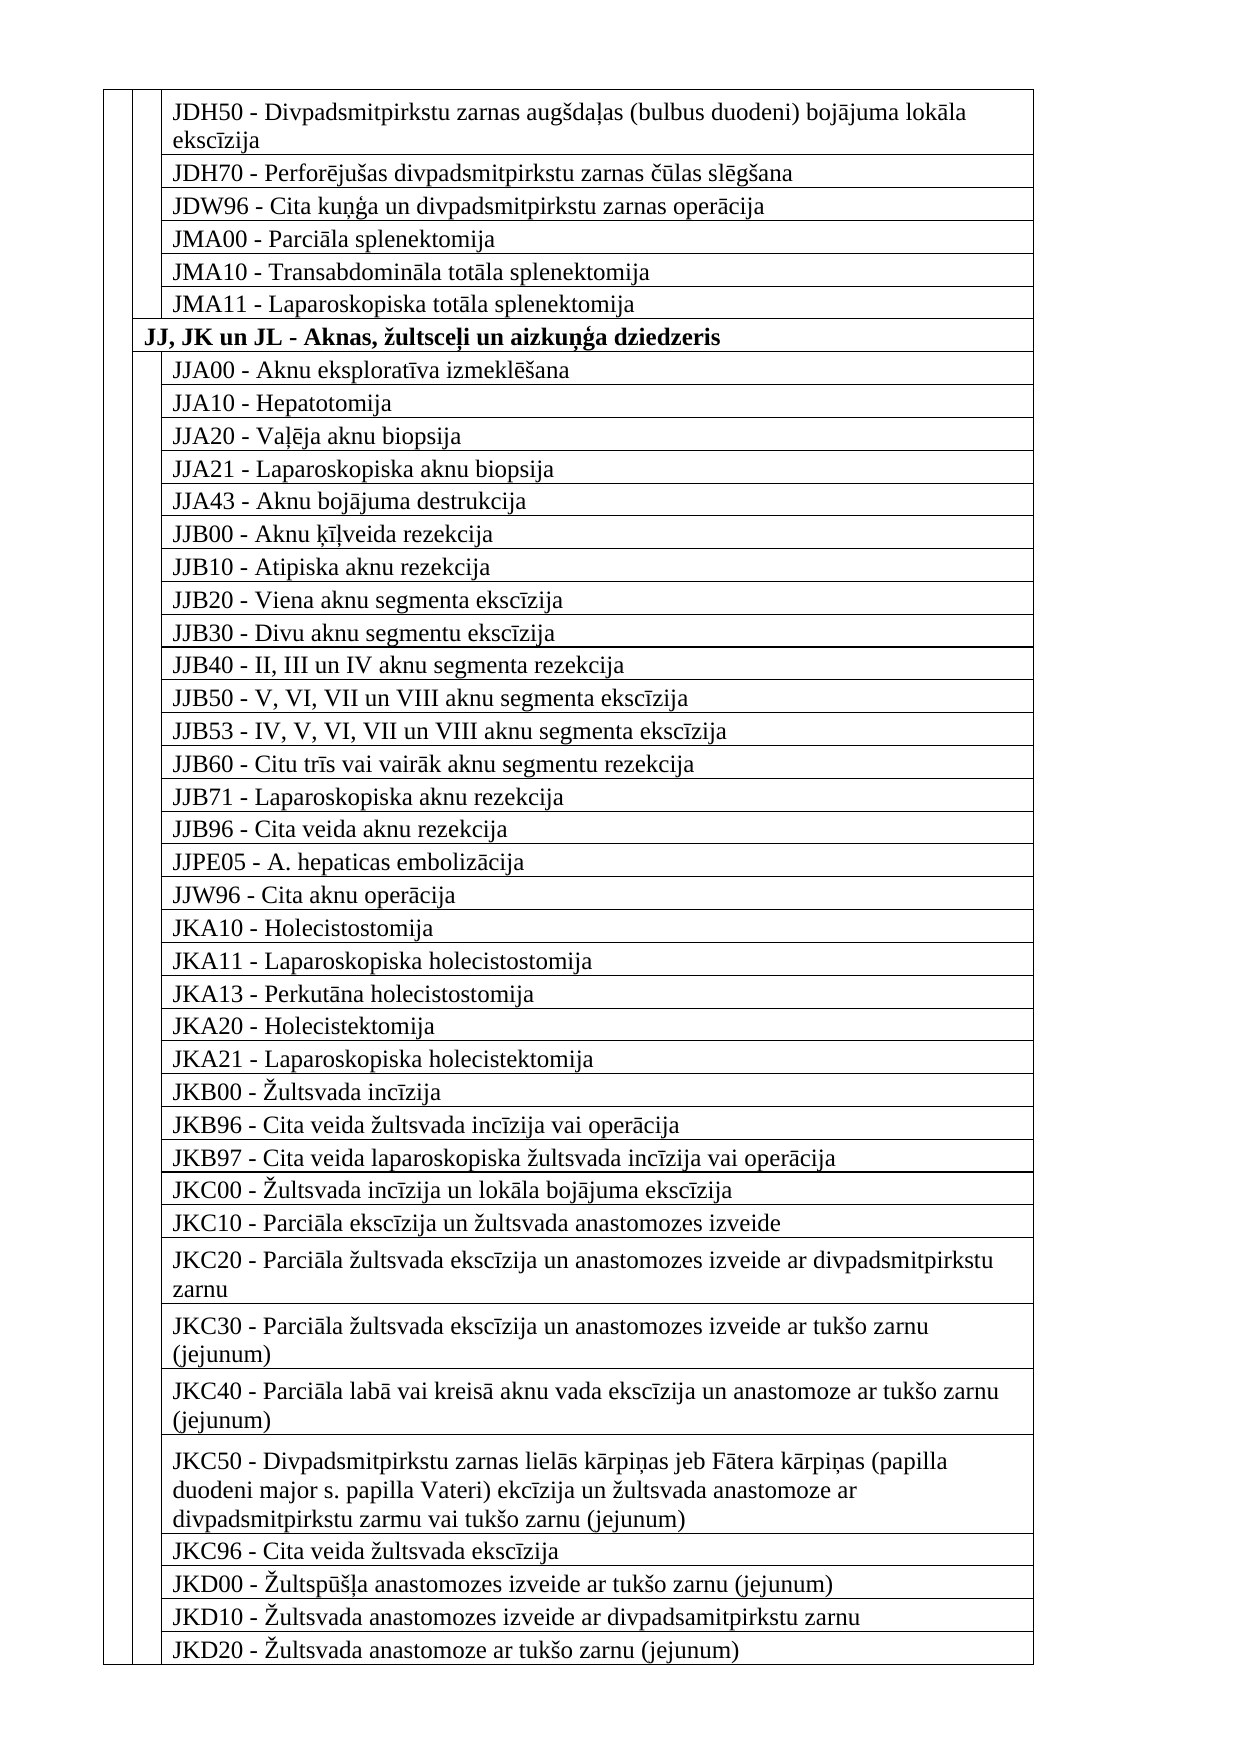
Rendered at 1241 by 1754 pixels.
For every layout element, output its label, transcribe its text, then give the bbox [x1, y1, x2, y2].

table_cell JMA11 - Laparoskopiska totāla splenektomija [162, 287, 1033, 318]
table_cell JKD20 - Žultsvada anastomoze ar tukšo zarnu (jejunum) [162, 1632, 1033, 1664]
table_cell JKA10 - Holecistostomija [162, 910, 1033, 942]
table_cell JJB30 - Divu aknu segmentu ekscīzija [162, 615, 1033, 646]
table_cell JJB00 - Aknu ķīļveida rezekcija [162, 516, 1033, 548]
table_cell [133, 352, 161, 1664]
table_cell JKB00 - Žultsvada incīzija [162, 1074, 1033, 1106]
table_cell JKD10 - Žultsvada anastomozes izveide ar divpadsamitpirkstu zarnu [162, 1599, 1033, 1631]
table_cell JJPE05 - A. hepaticas embolizācija [162, 844, 1033, 876]
table_cell JDH50 - Divpadsmitpirkstu zarnas augšdaļas (bulbus duodeni) bojājuma lokāla ekscīzija [162, 90, 1033, 154]
table_cell JDW96 - Cita kuņģa un divpadsmitpirkstu zarnas operācija [162, 188, 1033, 220]
table_cell JKA20 - Holecistektomija [162, 1009, 1033, 1040]
table_cell JJA00 - Aknu eksploratīva izmeklēšana [162, 352, 1033, 384]
table_cell JKB96 - Cita veida žultsvada incīzija vai operācija [162, 1107, 1033, 1139]
table_cell JKC50 - Divpadsmitpirkstu zarnas lielās kārpiņas jeb Fātera kārpiņas (papilla duodeni major s. papilla Vateri) ekcīzija un žultsvada anastomoze ar divpadsmitpirkstu zarmu vai tukšo zarnu (jejunum) [162, 1435, 1033, 1532]
table_cell JDH70 - Perforējušas divpadsmitpirkstu zarnas čūlas slēgšana [162, 155, 1033, 187]
table_cell JJB96 - Cita veida aknu rezekcija [162, 812, 1033, 843]
table_cell JMA10 - Transabdomināla totāla splenektomija [162, 254, 1033, 286]
table_cell JJA20 - Vaļēja aknu biopsija [162, 418, 1033, 449]
table_cell JKC40 - Parciāla labā vai kreisā aknu vada ekscīzija un anastomoze ar tukšo zarnu (jejunum) [162, 1369, 1033, 1434]
table_cell JKC96 - Cita veida žultsvada ekscīzija [162, 1534, 1033, 1565]
table_cell JKD00 - Žultspūšļa anastomozes izveide ar tukšo zarnu (jejunum) [162, 1566, 1033, 1598]
table_cell JKA13 - Perkutāna holecistostomija [162, 976, 1033, 1007]
table_cell JJA10 - Hepatotomija [162, 385, 1033, 417]
table_cell JJB20 - Viena aknu segmenta ekscīzija [162, 582, 1033, 614]
table_cell JJA43 - Aknu bojājuma destrukcija [162, 484, 1033, 515]
table_cell JKA11 - Laparoskopiska holecistostomija [162, 943, 1033, 974]
table_cell JKA21 - Laparoskopiska holecistektomija [162, 1041, 1033, 1073]
table_cell JMA00 - Parciāla splenektomija [162, 221, 1033, 253]
table_cell JKC10 - Parciāla ekscīzija un žultsvada anastomozes izveide [162, 1205, 1033, 1237]
table_cell JJB40 - II, III un IV aknu segmenta rezekcija [162, 648, 1033, 679]
table_cell JKC20 - Parciāla žultsvada ekscīzija un anastomozes izveide ar divpadsmitpirkstu zarnu [162, 1238, 1033, 1303]
table_cell JJW96 - Cita aknu operācija [162, 877, 1033, 909]
table_cell JJB50 - V, VI, VII un VIII aknu segmenta ekscīzija [162, 680, 1033, 712]
table_cell JKB97 - Cita veida laparoskopiska žultsvada incīzija vai operācija [162, 1140, 1033, 1171]
table_cell JJ, JK un JL - Aknas, žultsceļi un aizkuņģa dziedzeris [133, 319, 1033, 351]
table_cell JJB71 - Laparoskopiska aknu rezekcija [162, 779, 1033, 811]
table_cell JJB53 - IV, V, VI, VII un VIII aknu segmenta ekscīzija [162, 713, 1033, 745]
table_cell JJB10 - Atipiska aknu rezekcija [162, 549, 1033, 581]
table_cell JKC30 - Parciāla žultsvada ekscīzija un anastomozes izveide ar tukšo zarnu (jejunum) [162, 1304, 1033, 1368]
table_cell JKC00 - Žultsvada incīzija un lokāla bojājuma ekscīzija [162, 1173, 1033, 1204]
table_cell JJA21 - Laparoskopiska aknu biopsija [162, 451, 1033, 482]
table_cell JJB60 - Citu trīs vai vairāk aknu segmentu rezekcija [162, 746, 1033, 778]
